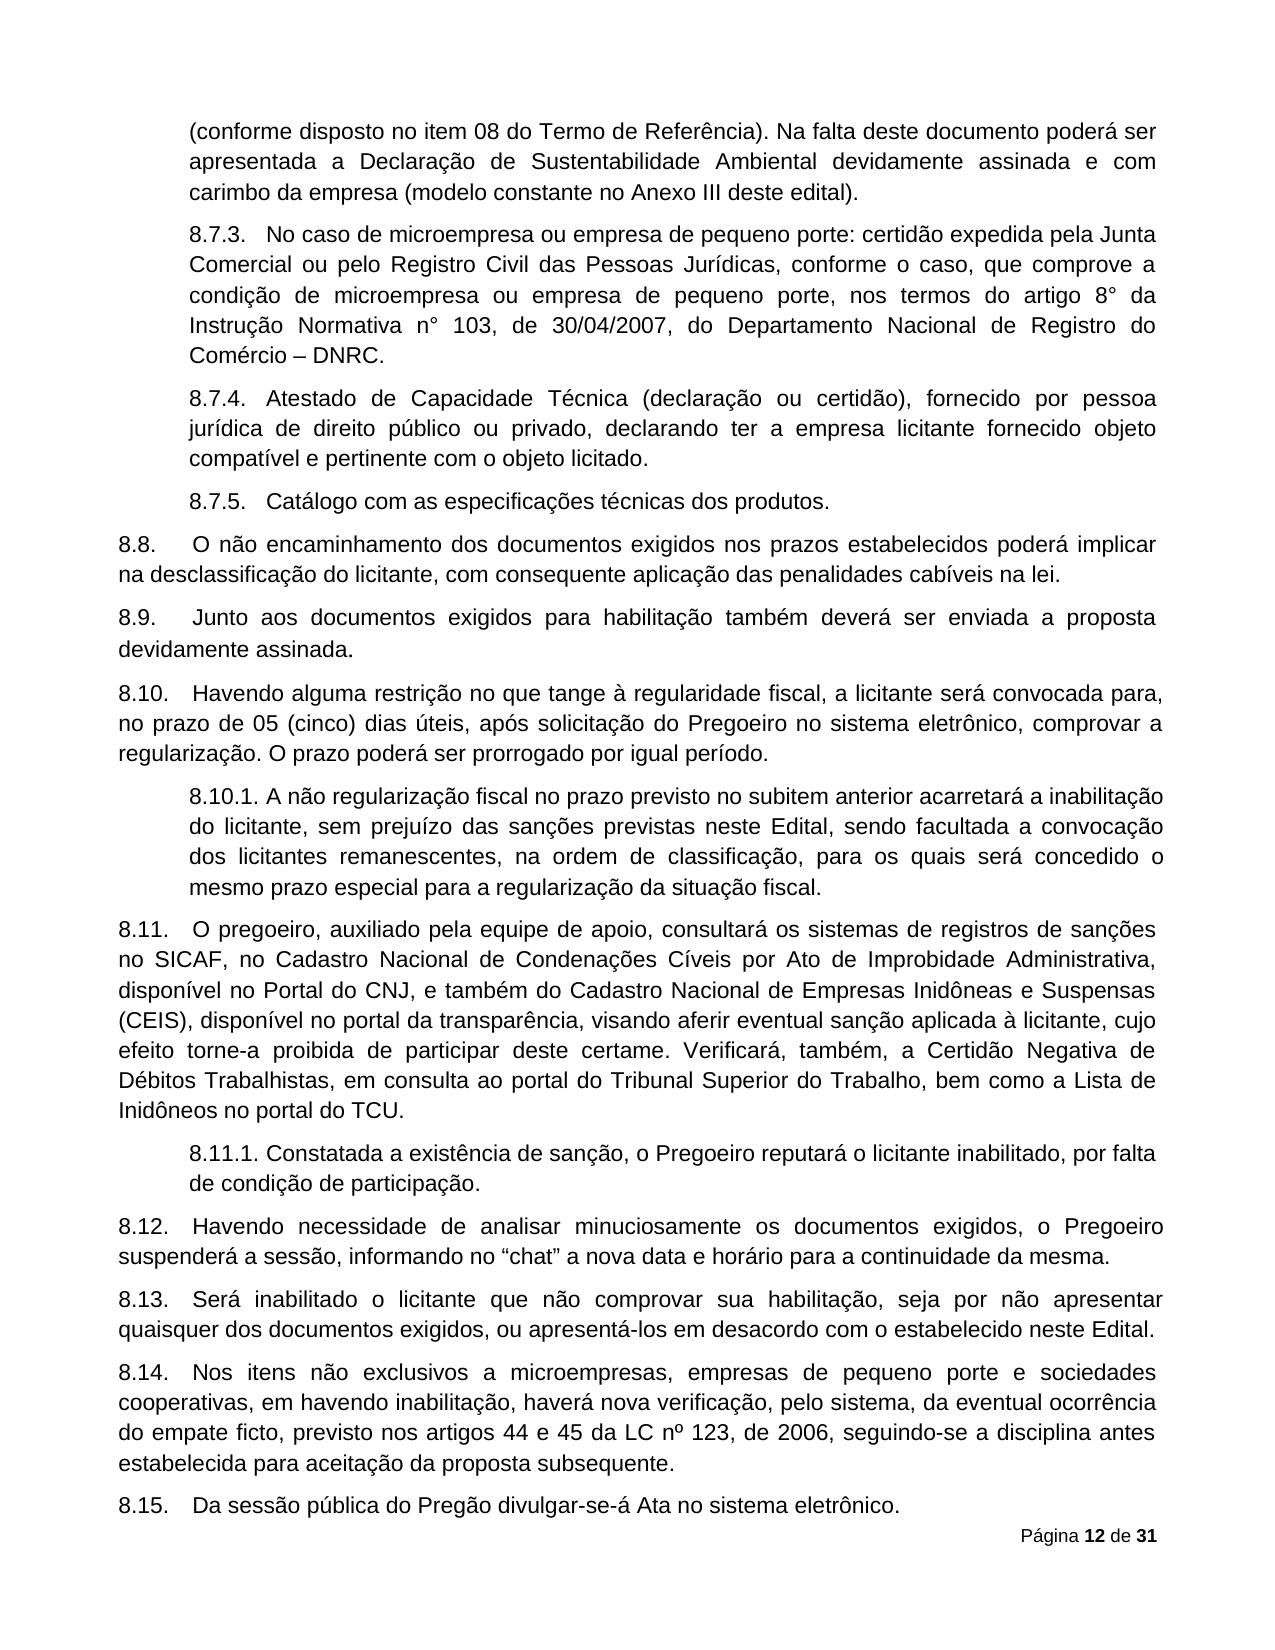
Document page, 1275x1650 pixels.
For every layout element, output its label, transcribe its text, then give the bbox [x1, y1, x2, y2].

text 8.8. O não encaminhamento dos documentos exigidos nos prazos estabelecidos poderá implicar na desclassificação do licitante, com consequente aplicação das penalidades cabíveis na lei. [118, 531, 1157, 587]
text 8.10.1. A não regularização fiscal no prazo previsto no subitem anterior acarretará a inabilitação do licitante, sem prejuízo das sanções previstas neste Edital, sendo facultada a convocação dos licitantes remanescentes, na ordem de classificação, para os quais será concedido o mesmo prazo especial para a regularização da situação fiscal. [189, 783, 1164, 900]
text 8.14. Nos itens não exclusivos a microempresas, empresas de pequeno porte e sociedades cooperativas, em havendo inabilitação, haverá nova verificação, pelo sistema, da eventual ocorrência do empate ficto, previsto nos artigos 44 e 45 da LC nº 123, de 2006, seguindo-se a disciplina antes estabelecida para aceitação da proposta subsequente. [118, 1359, 1157, 1476]
text 8.7.3. No caso de microempresa ou empresa de pequeno porte: certidão expedida pela Junta Comercial ou pelo Registro Civil das Pessoas Jurídicas, conforme o caso, que comprove a condição de microempresa ou empresa de pequeno porte, nos termos do artigo 8° da Instrução Normativa n° 103, de 30/04/2007, do Departamento Nacional de Registro do Comércio – DNRC. [189, 221, 1157, 368]
text 8.13. Será inabilitado o licitante que não comprovar sua habilitação, seja por não apresentar quaisquer dos documentos exigidos, ou apresentá-los em desacordo com o estabelecido neste Edital. [118, 1286, 1164, 1342]
text 8.7.4. Atestado de Capacidade Técnica (declaração ou certidão), fornecido por pessoa jurídica de direito público ou privado, declarando ter a empresa licitante fornecido objeto compatível e pertinente com o objeto licitado. [189, 385, 1157, 472]
text 8.11.1. Constatada a existência de sanção, o Pregoeiro reputará o licitante inabilitado, por falta de condição de participação. [189, 1140, 1157, 1197]
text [189, 118, 1157, 205]
text 8.10. Havendo alguma restrição no que tange à regularidade fiscal, a licitante será convocada para, no prazo de 05 (cinco) dias úteis, após solicitação do Pregoeiro no sistema eletrônico, comprovar a regularização. O prazo poderá ser prorrogado por igual período. [118, 680, 1164, 766]
text 8.11. O pregoeiro, auxiliado pela equipe de apoio, consultará os sistemas de registros de sanções no SICAF, no Cadastro Nacional de Condenações Cíveis por Ato de Improbidade Administrativa, disponível no Portal do CNJ, e também do Cadastro Nacional de Empresas Inidôneas e Suspensas (CEIS), disponível no portal da transparência, visando aferir eventual sanção aplicada à licitante, cujo efeito torne-a proibida de participar deste certame. Verificará, também, a Certidão Negativa de Débitos Trabalhistas, em consulta ao portal do Tribunal Superior do Trabalho, bem como a Lista de Inidôneos no portal do TCU. [118, 916, 1157, 1124]
text 8.7.5. Catálogo com as especificações técnicas dos produtos. [189, 488, 1157, 514]
text 8.15. Da sessão pública do Pregão divulgar-se-á Ata no sistema eletrônico. [118, 1492, 1164, 1518]
text 8.12. Havendo necessidade de analisar minuciosamente os documentos exigidos, o Pregoeiro suspenderá a sessão, informando no “chat” a nova data e horário para a continuidade da mesma. [118, 1213, 1164, 1269]
text 8.9. Junto aos documentos exigidos para habilitação também deverá ser enviada a proposta devidamente assinada. [118, 603, 1157, 663]
